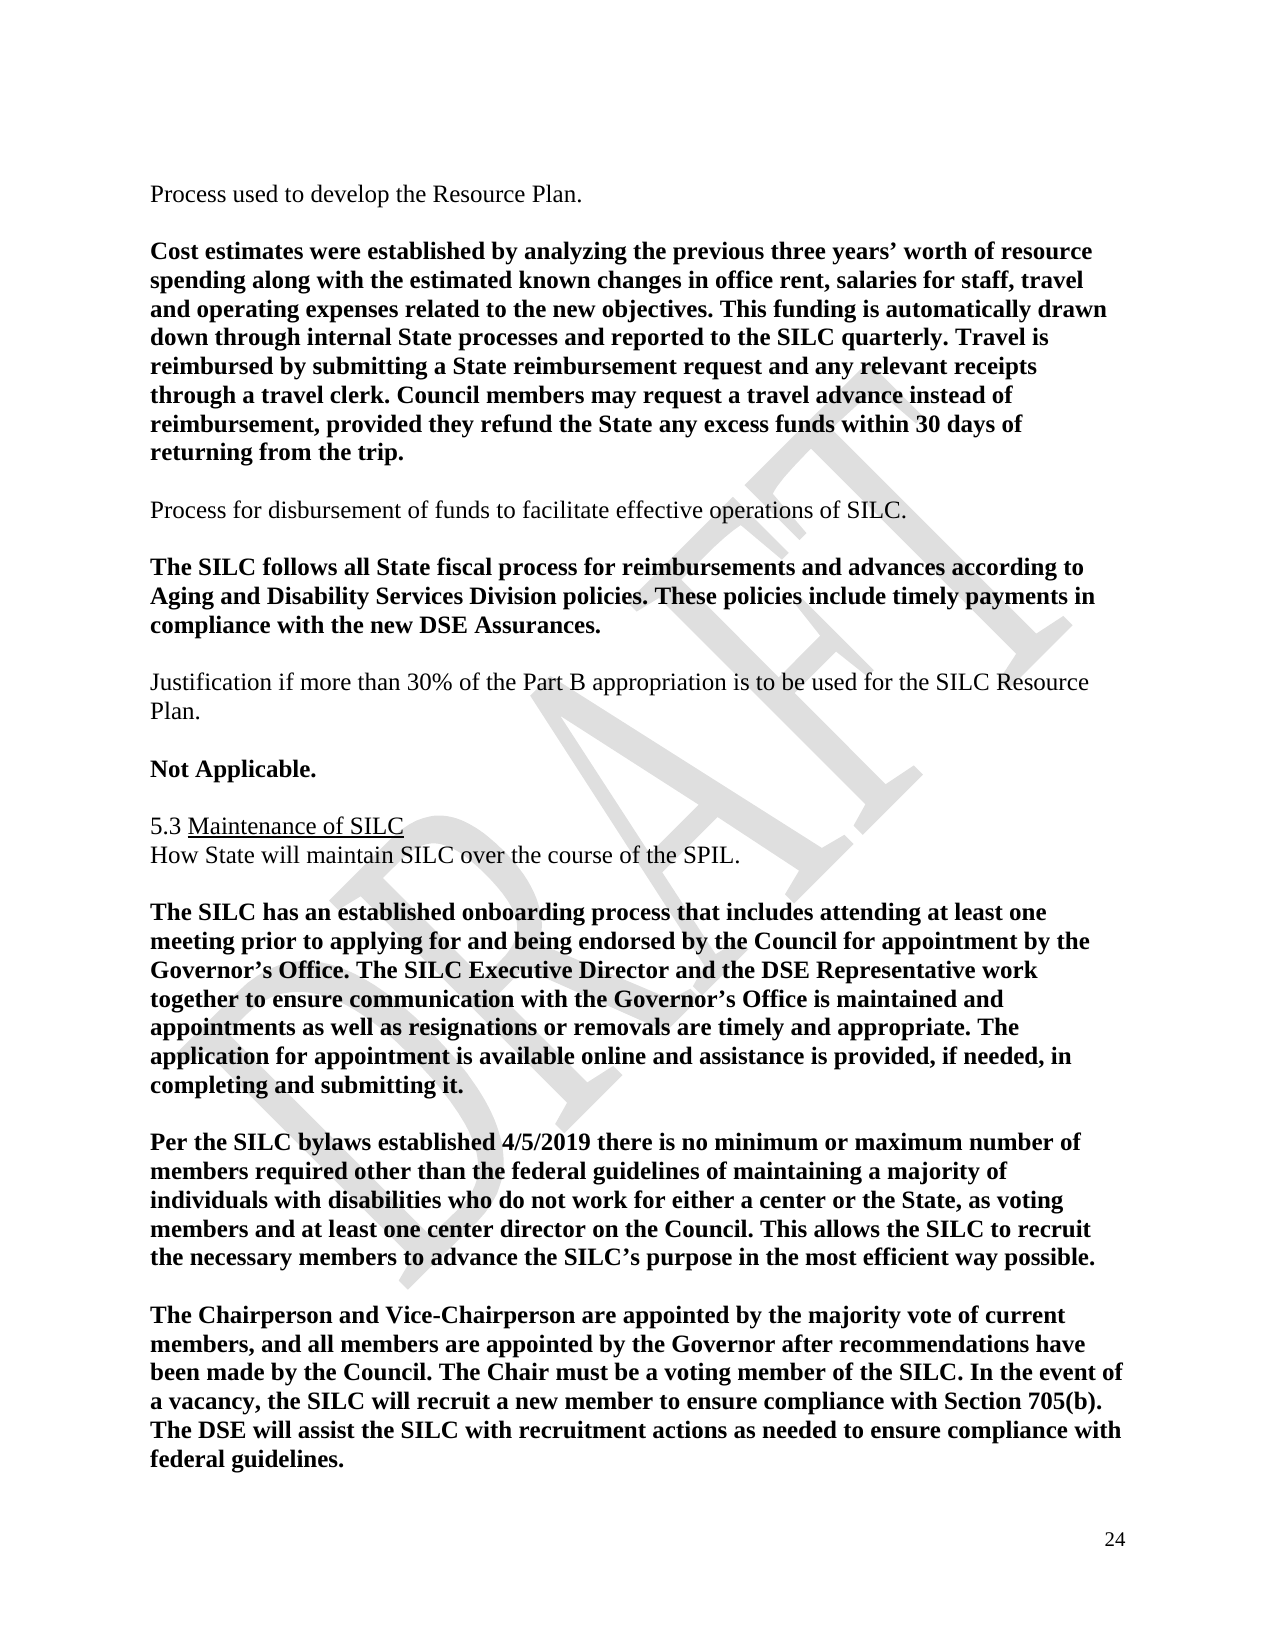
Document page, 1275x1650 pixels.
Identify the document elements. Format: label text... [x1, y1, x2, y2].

text Not Applicable. [150, 754, 1125, 782]
text The SILC has an established onboarding process that includes attending at least one meeting prior to applying for and being endorsed by the Council for appointment by the Governor’s Office. The SILC Executive Director and the DSE Representative work together to ensure communication with the Governor’s Office is maintained and appointments as well as resignations or removals are timely and appropriate. The application for appointment is available online and assistance is provided, if needed, in completing and submitting it. [150, 897, 1125, 1099]
text Process for disbursement of funds to facilitate effective operations of SILC. [150, 495, 1125, 524]
text Cost estimates were established by analyzing the previous three years’ worth of resource spending along with the estimated known changes in office rent, salaries for staff, travel and operating expenses related to the new objectives. This funding is automatically drawn down through internal State processes and reported to the SILC quarterly. Travel is reimbursed by submitting a State reimbursement request and any relevant receipts through a travel clerk. Council members may request a travel advance instead of reimbursement, provided they refund the State any excess funds within 30 days of returning from the trip. [150, 236, 1125, 466]
text The Chairperson and Vice-Chairperson are appointed by the majority vote of current members, and all members are appointed by the Governor after recommendations have been made by the Council. The Chair must be a voting member of the SILC. In the event of a vacancy, the SILC will recruit a new member to ensure compliance with Section 705(b). The DSE will assist the SILC with recruitment actions as needed to ensure compliance with federal guidelines. [150, 1300, 1125, 1472]
text Justification if more than 30% of the Part B appropriation is to be used for the SILC Resource Plan. [150, 667, 1125, 725]
text Per the SILC bylaws established 4/5/2019 there is no minimum or maximum number of members required other than the federal guidelines of maintaining a majority of individuals with disabilities who do not work for either a center or the State, as voting members and at least one center director on the Council. This allows the SILC to recruit the necessary members to advance the SILC’s purpose in the most efficient way possible. [150, 1127, 1125, 1271]
text Process used to develop the Resource Plan. [150, 179, 1125, 207]
text The SILC follows all State fiscal process for reimbursements and advances according to Aging and Disability Services Division policies. These policies include timely payments in compliance with the new DSE Assurances. [150, 552, 1125, 639]
text How State will maintain SILC over the course of the SPIL. [150, 840, 1125, 869]
text 5.3 Maintenance of SILC [150, 811, 1125, 840]
